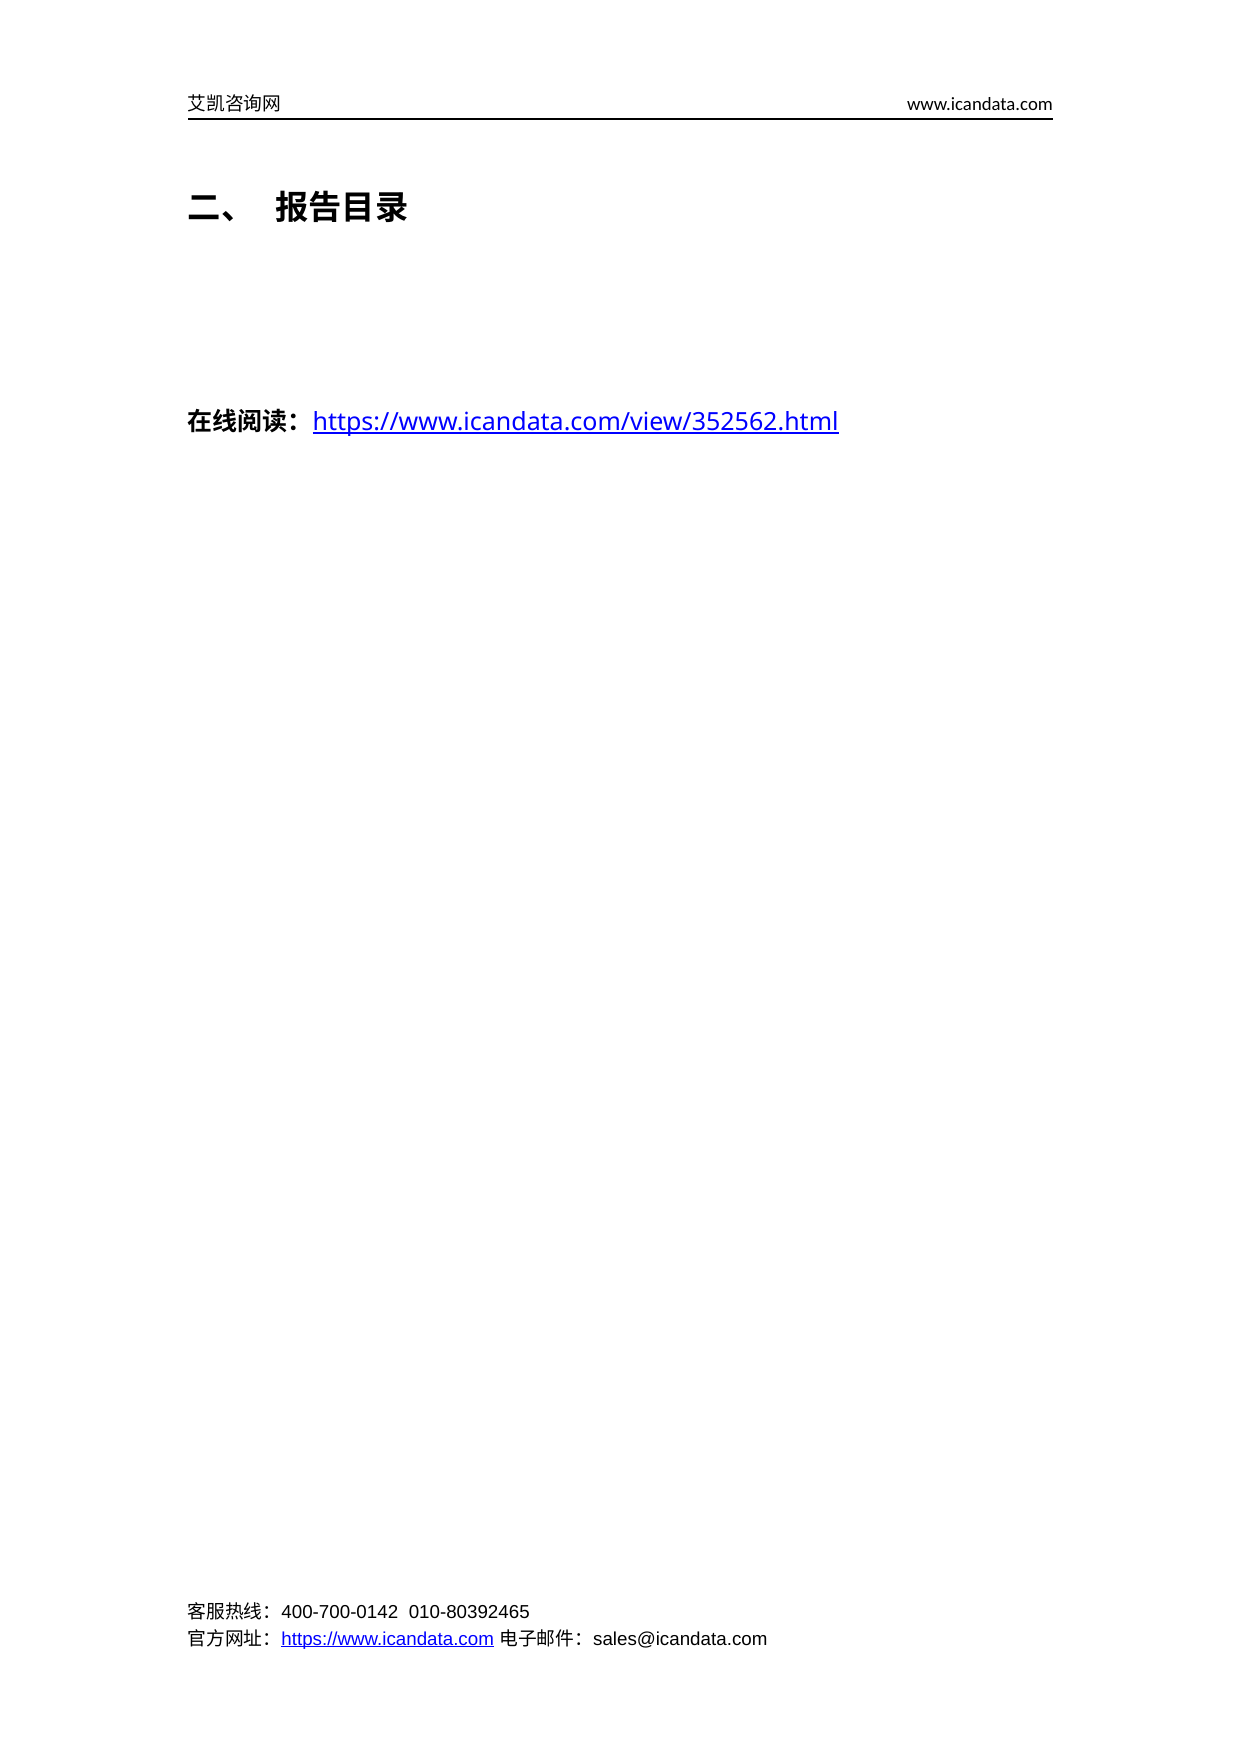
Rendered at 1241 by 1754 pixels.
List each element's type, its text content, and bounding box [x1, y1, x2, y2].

subtitle 报告目录 [187, 172, 1053, 237]
text 在线阅读：https://www.icandata.com/view/352562.html [187, 387, 1053, 452]
